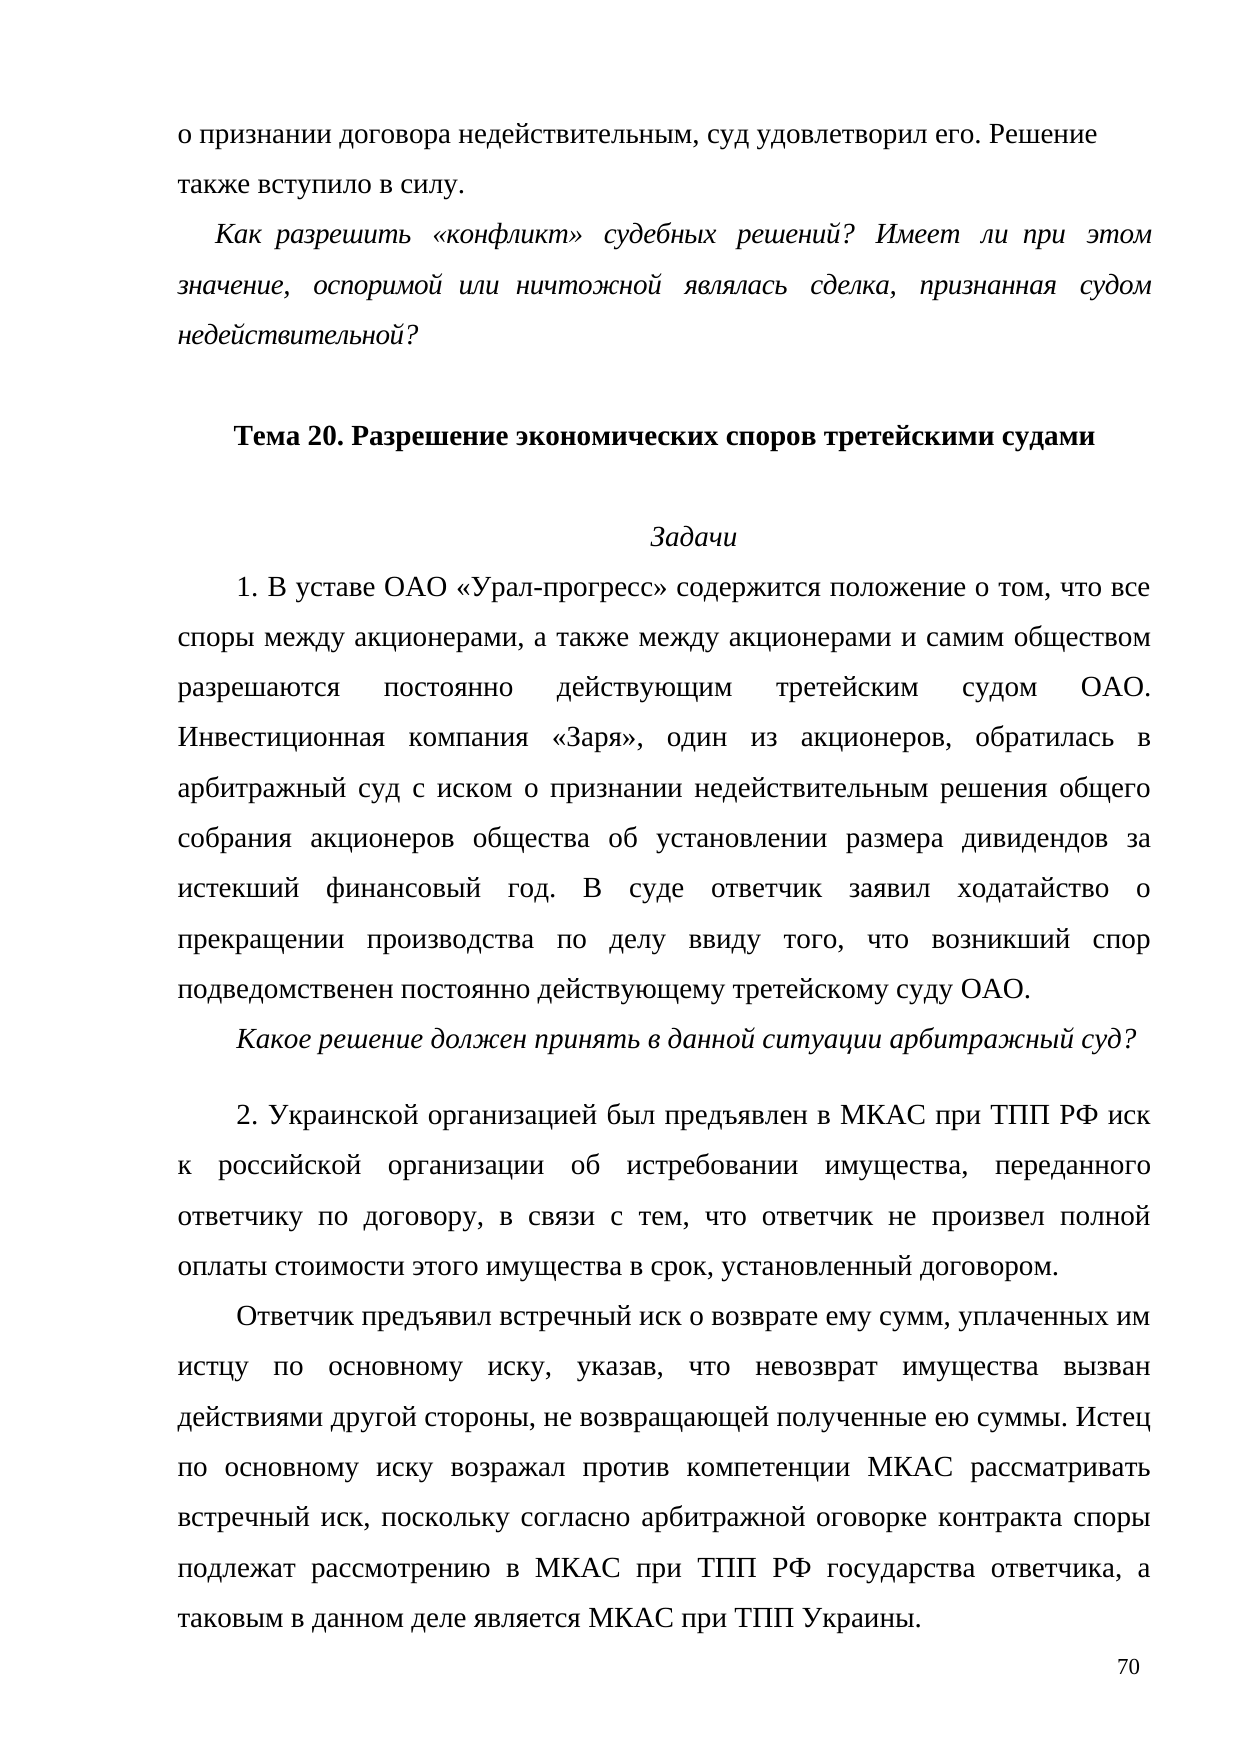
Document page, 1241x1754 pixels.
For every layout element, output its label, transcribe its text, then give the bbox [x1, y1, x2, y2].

text Задачи [273, 519, 1115, 552]
list Украинской организацией был предъявлен в МКАС при ТПП РФ иск к российской организации об истребовании имущества, переданного ответчику по договору, в связи с тем, что ответчик не произвел полной оплаты стоимости этого имущества в срок, установленный договором. [177, 1097, 1152, 1281]
subtitle Тема 20. Разрешение экономических споров третейскими судами [233, 418, 1190, 452]
text Как разрешить «конфликт» судебных решений? Имеет ли при этом значение, оспоримой или ничтожной являлась сделка, признанная судом недействительной? [177, 217, 1152, 351]
list В уставе ОАО «Урал-прогресс» содержится положение о том, что все споры между акционерами, а также между акционерами и самим обществом разрешаются постоянно действующим третейским судом ОАО. Инвестиционная компания «Заря», один из акционеров, обратилась в арбитражный суд с иском о признании недействительным решения общего собрания акционеров общества об установлении размера дивидендов за истекший финансовый год. В суде ответчик заявил ходатайство о прекращении производства по делу ввиду того, что возникший спор подведомственен постоянно действующему третейскому суду ОАО. [177, 569, 1152, 1005]
text Какое решение должен принять в данной ситуации арбитражный суд? [236, 1022, 1190, 1055]
text о признании договора недействительным, суд удовлетворил его. Решение также вступило в силу. [177, 116, 1152, 200]
text Ответчик предъявил встречный иск о возврате ему сумм, уплаченных им истцу по основному иску, указав, что невозврат имущества вызван действиями другой стороны, не возвращающей полученные ею суммы. Истец по основному иску возражал против компетенции МКАС рассматривать встречный иск, поскольку согласно арбитражной оговорке контракта споры подлежат рассмотрению в МКАС при ТПП РФ государства ответчика, а таковым в данном деле является МКАС при ТПП Украины. [177, 1298, 1152, 1634]
